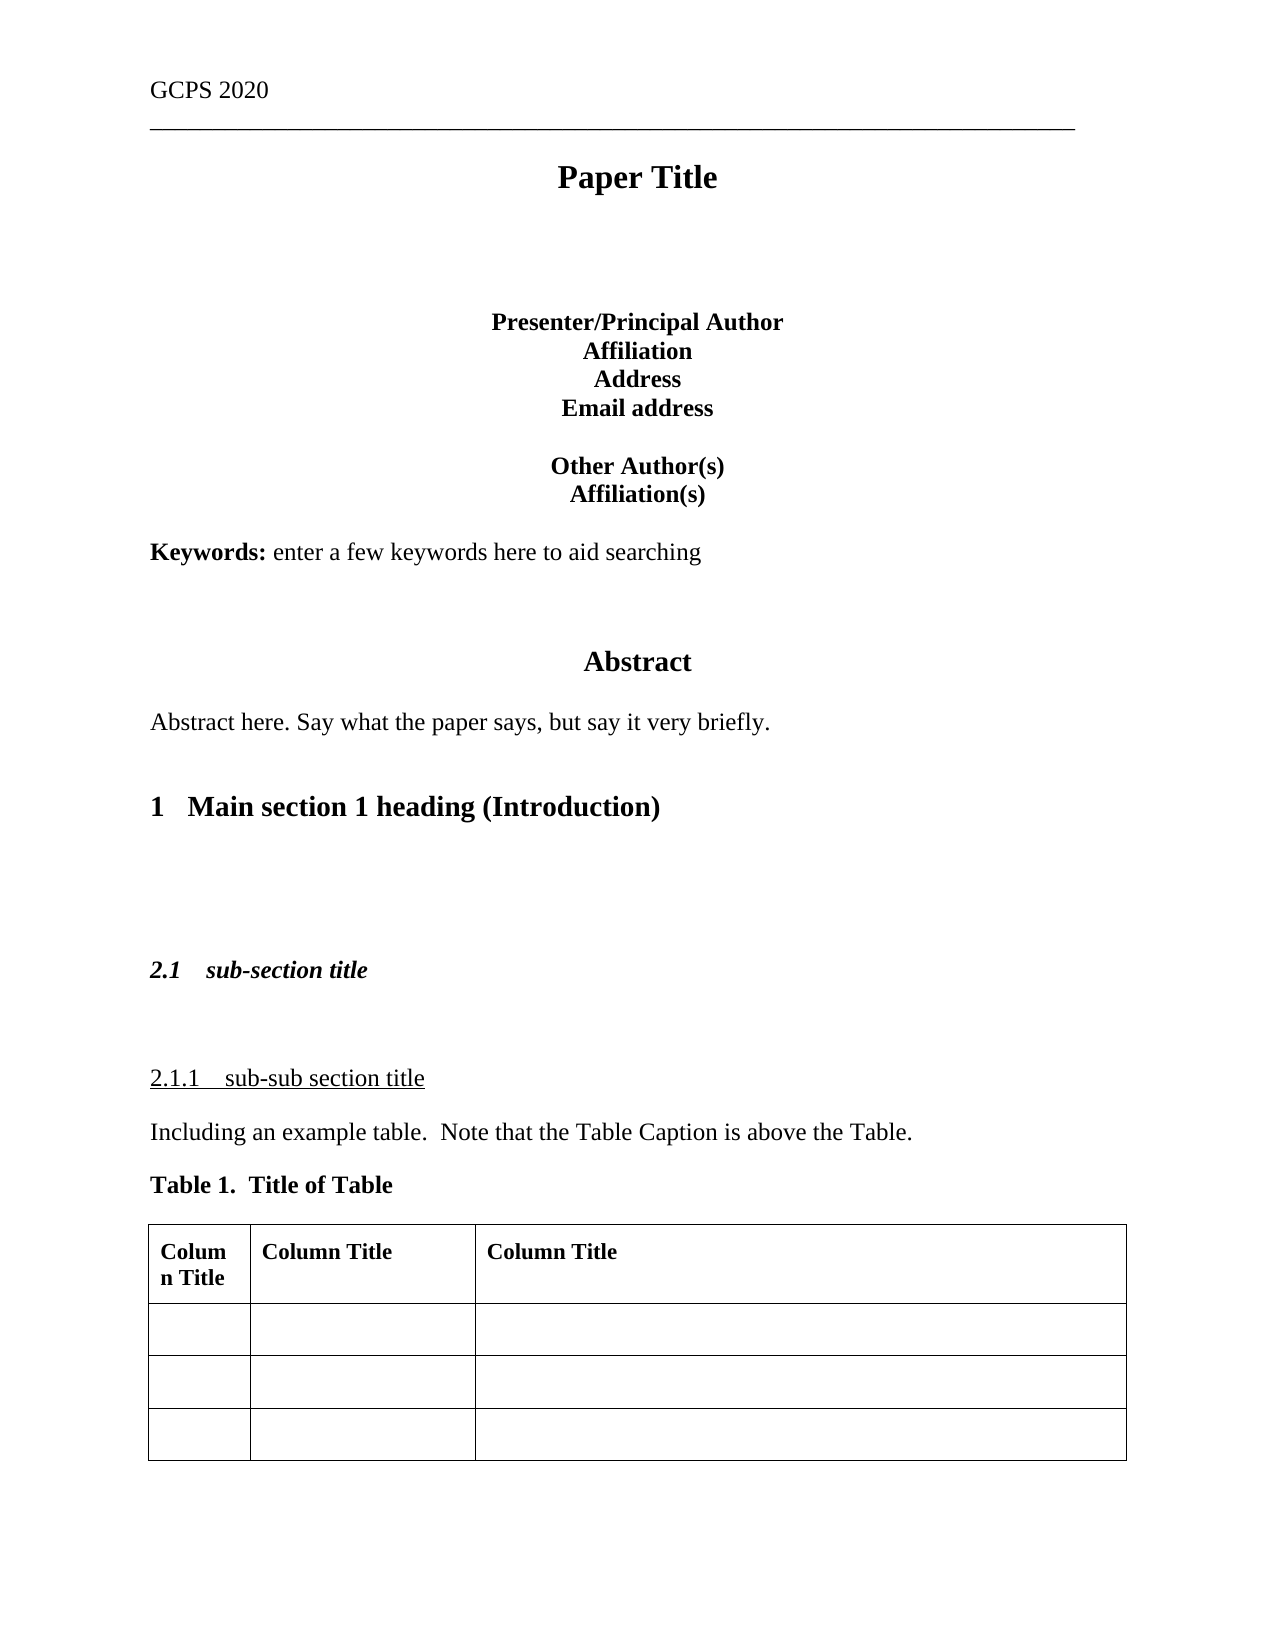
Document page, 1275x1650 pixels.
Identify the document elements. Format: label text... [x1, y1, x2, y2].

subtitle Abstract [150, 644, 1125, 678]
table_cell [149, 1356, 250, 1408]
text Affiliation [150, 336, 1125, 364]
text Affiliation(s) [150, 479, 1125, 508]
subtitle 2.1 sub-section title [150, 955, 1125, 984]
title Paper Title [150, 157, 1125, 196]
table_cell [251, 1304, 475, 1355]
table_cell [476, 1356, 1126, 1408]
text Keywords: enter a few keywords here to aid searching [150, 537, 1125, 566]
subtitle 2.1.1 sub-sub section title [150, 1063, 1125, 1092]
text Address [150, 364, 1125, 393]
table_header Column Title [251, 1225, 475, 1303]
text Presenter/Principal Author [150, 307, 1125, 336]
text Including an example table. Note that the Table Caption is above the Table. [150, 1117, 1125, 1145]
table_cell [251, 1356, 475, 1408]
text Other Author(s) [150, 451, 1125, 479]
table_cell [476, 1409, 1126, 1460]
table_cell [476, 1304, 1126, 1355]
table_cell [149, 1409, 250, 1460]
text Abstract here. Say what the paper says, but say it very briefly. [150, 707, 1125, 736]
text Email address [150, 393, 1125, 422]
table_header Column Title [476, 1225, 1126, 1303]
subtitle Main section 1 heading (Introduction) [150, 789, 1125, 823]
title Table 1. Title of Table [150, 1170, 1125, 1199]
table_header Column Title [149, 1225, 250, 1303]
table_cell [149, 1304, 250, 1355]
table_cell [251, 1409, 475, 1460]
